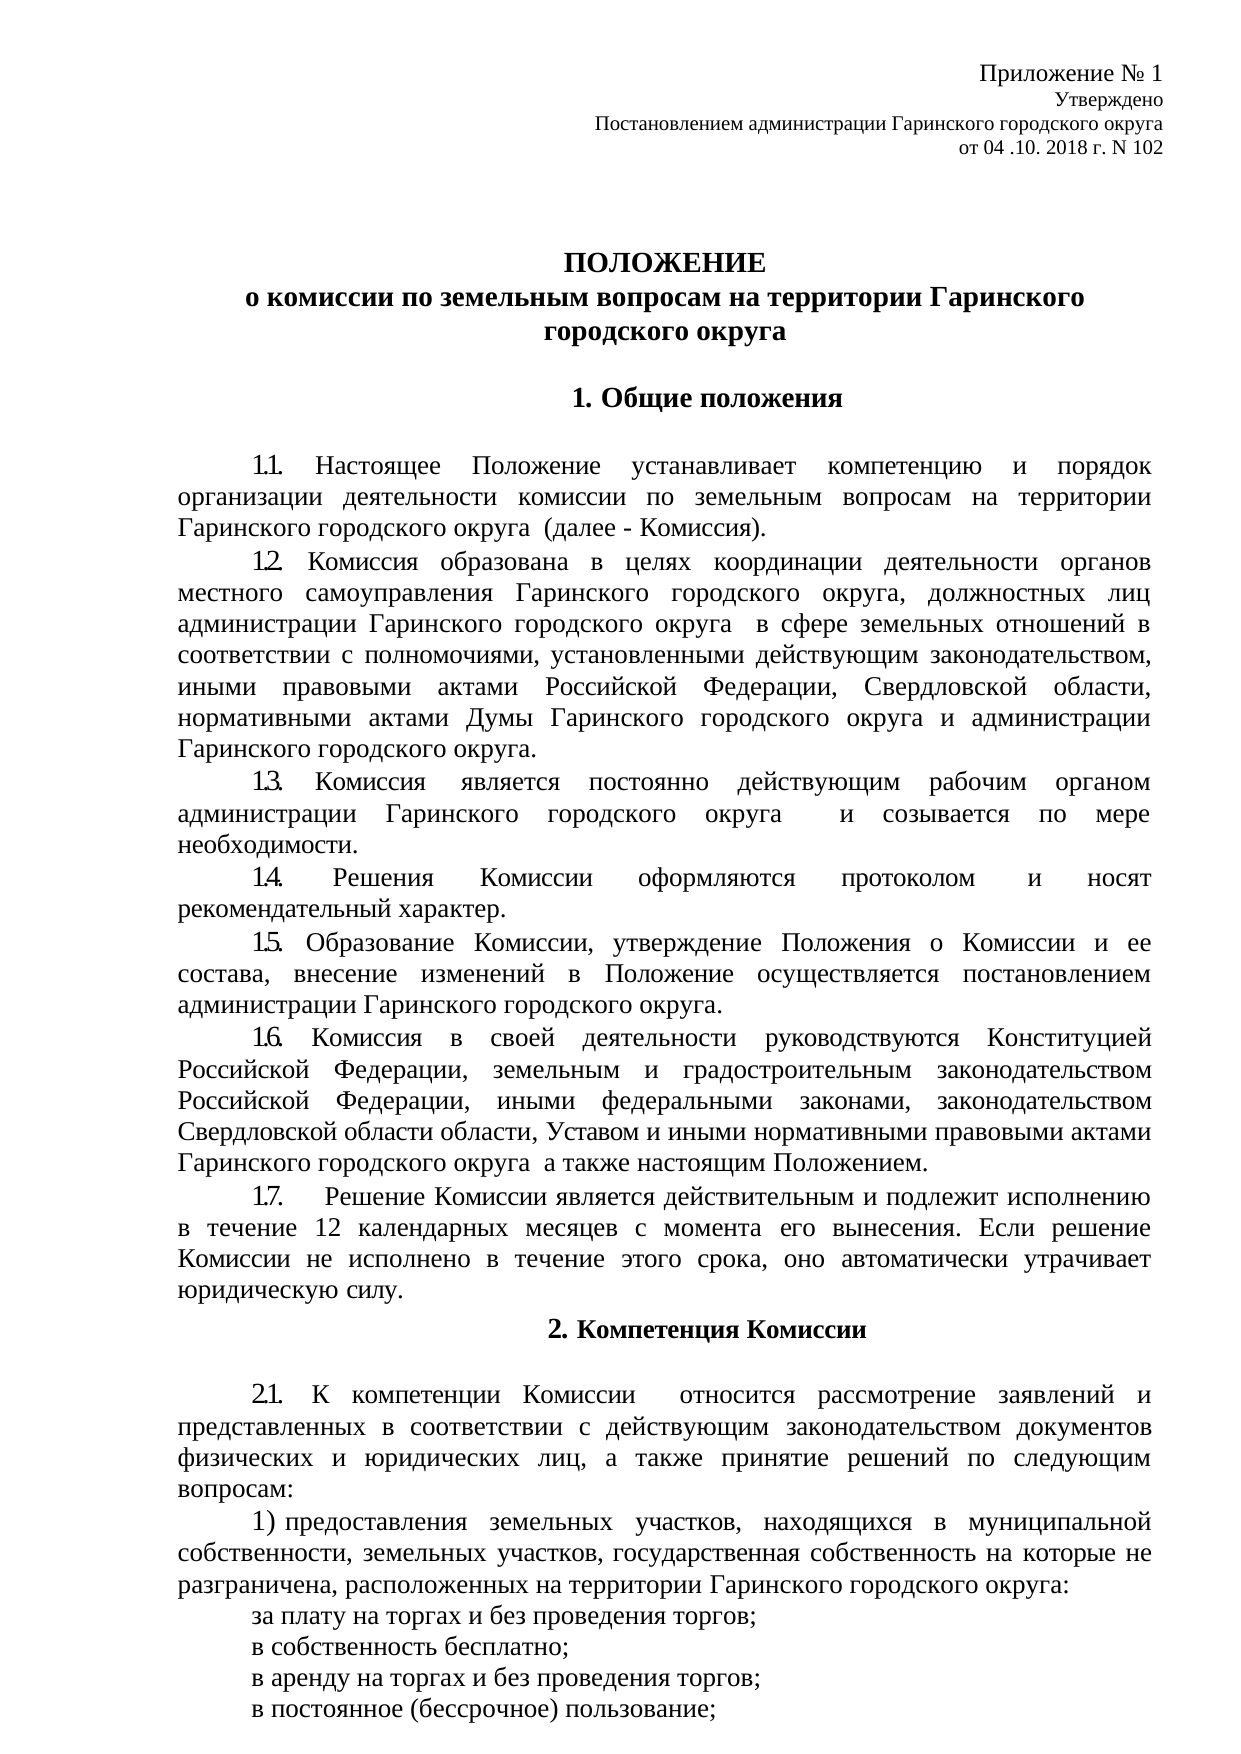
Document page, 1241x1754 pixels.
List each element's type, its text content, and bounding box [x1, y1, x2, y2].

list Общие положения [251, 380, 1163, 413]
text Приложение № 1 [167, 58, 1163, 87]
list Настоящее Положение устанавливает компетенцию и порядок организации деятельности комиссии по земельным вопросам на территории Гаринского городского округа (далее - Комиссия). [177, 447, 1152, 543]
subtitle Компетенция Комиссии [251, 1311, 1163, 1345]
text Утверждено [167, 87, 1163, 111]
text в собственность бесплатно; [251, 1630, 808, 1661]
subtitle ПОЛОЖЕНИЕ [358, 246, 971, 279]
list Образование Комиссии, утверждение Положения о Комиссии и ее состава, внесение изменений в Положение осуществляется постановлением администрации Гаринского городского округа. [177, 924, 1151, 1019]
text в аренду на торгах и без проведения торгов; [251, 1661, 808, 1692]
text Постановлением администрации Гаринского городского округа [167, 111, 1163, 135]
list Решение Комиссии является действительным и подлежит исполнению в течение 12 календарных месяцев с момента его вынесения. Если решение Комиссии не исполнено в течение этого срока, оно автоматически утрачивает юридическую силу. [177, 1178, 1151, 1305]
list предоставления земельных участков, находящихся в муниципальной собственности, земельных участков, государственная собственность на которые не разграничена, расположенных на территории Гаринского городского округа: [177, 1503, 1152, 1599]
list Комиссия в своей деятельности руководствуются Конституцией Российской Федерации, земельным и градостроительным законодательством Российской Федерации, иными федеральными законами, законодательством Свердловской области области, Уставом и иными нормативными правовыми актами Гаринского городского округа а также настоящим Положением. [177, 1019, 1152, 1178]
list Решения Комиссии оформляются протоколом и носят рекомендательный характер. [177, 859, 1152, 924]
text за плату на торгах и без проведения торгов; [251, 1599, 808, 1630]
list Комиссия является постоянно действующим рабочим органом администрации Гаринского городского округа и созывается по мере необходимости. [177, 763, 1151, 859]
text от 04 .10. 2018 г. N 102 [167, 135, 1163, 159]
list Комиссия образована в целях координации деятельности органов местного самоуправления Гаринского городского округа, должностных лиц администрации Гаринского городского округа в сфере земельных отношений в соответствии с полномочиями, установленными действующим законодательством, иными правовыми актами Российской Федерации, Свердловской области, нормативными актами Думы Гаринского городского округа и администрации Гаринского городского округа. [177, 543, 1152, 763]
text о комиссии по земельным вопросам на территории Гаринского городского округа [178, 279, 1152, 346]
text в постоянное (бессрочное) пользование; [251, 1692, 808, 1724]
list К компетенции Комиссии относится рассмотрение заявлений и представленных в соответствии с действующим законодательством документов физических и юридических лиц, а также принятие решений по следующим вопросам: [177, 1376, 1152, 1503]
